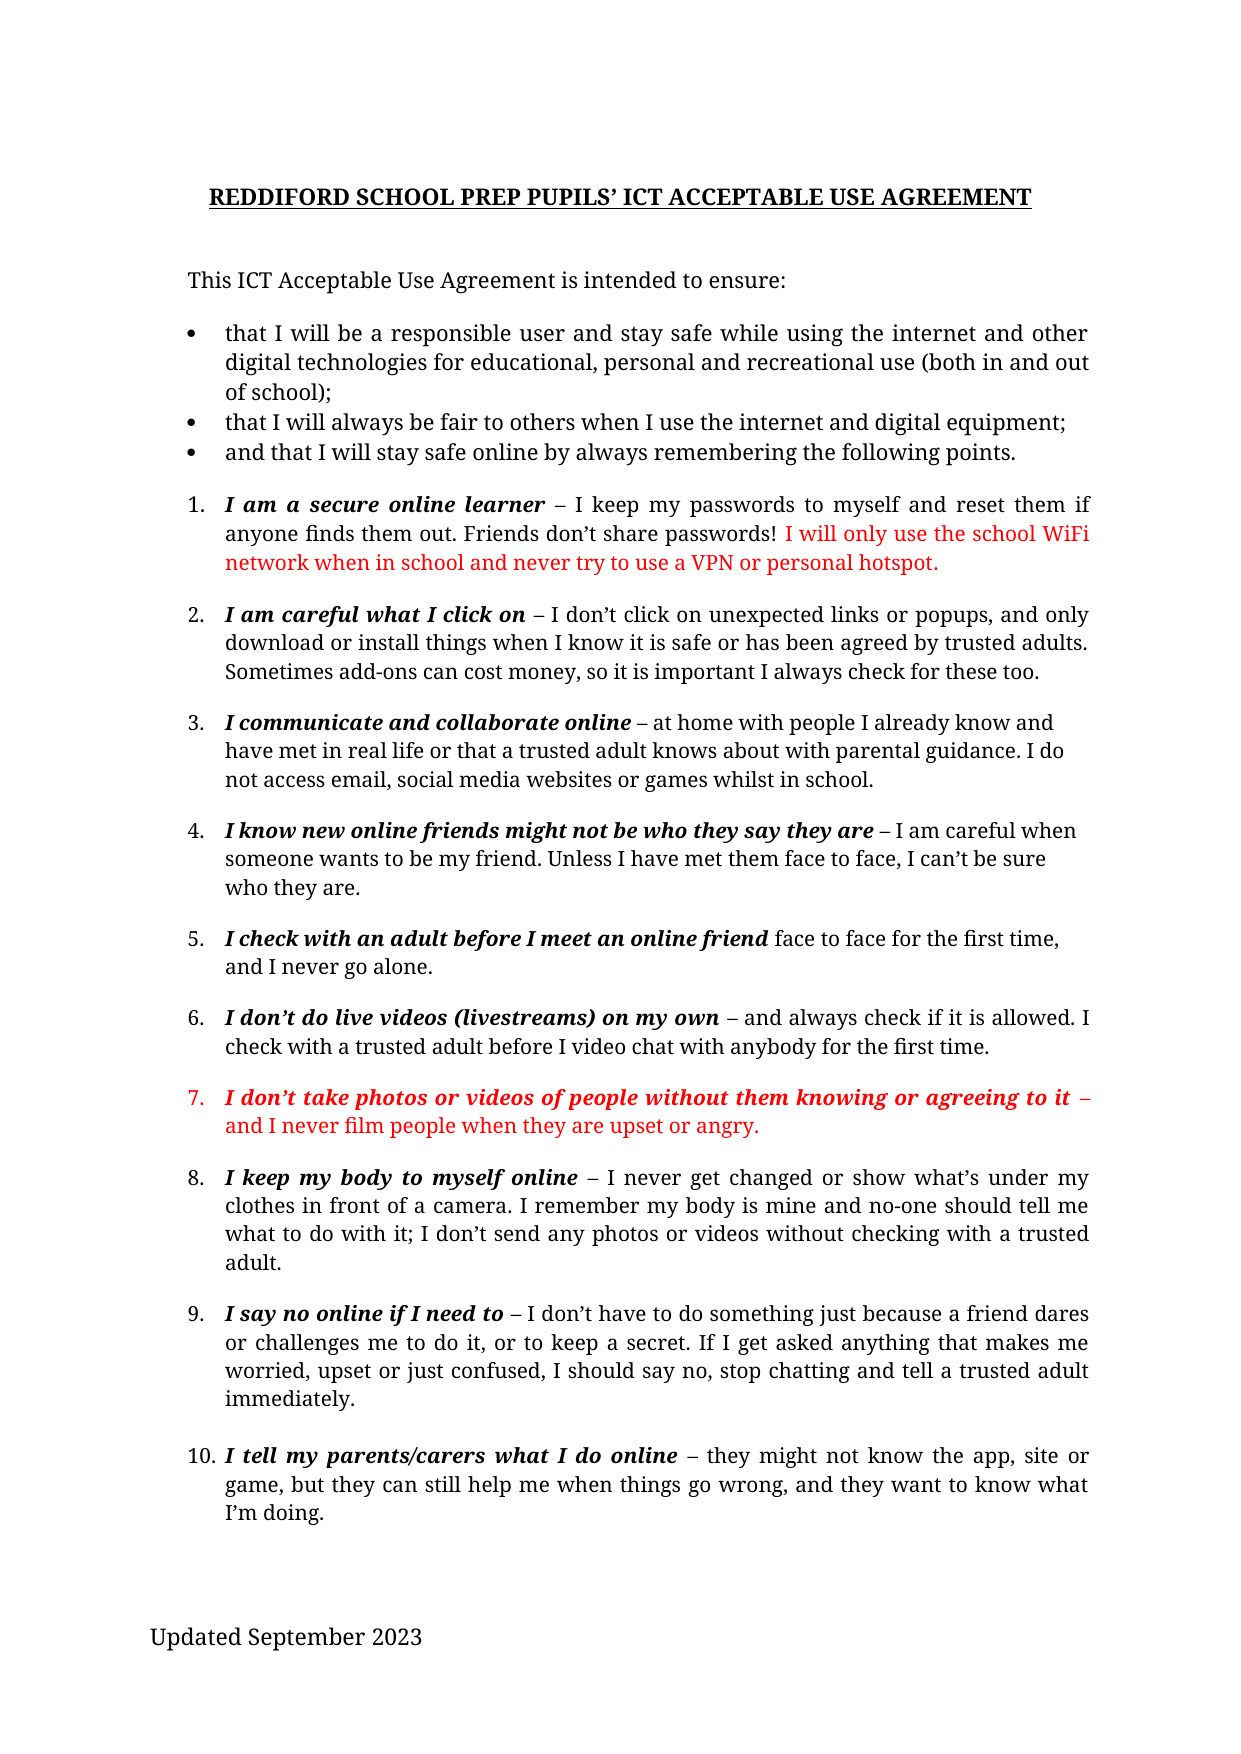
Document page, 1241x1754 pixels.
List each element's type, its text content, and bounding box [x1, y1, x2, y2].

list and that I will stay safe online by always remembering the following points. [187, 437, 1090, 466]
list I check with an adult before I meet an online friend face to face for the first time, and I never go alone. [187, 924, 1090, 981]
text This ICT Acceptable Use Agreement is intended to ensure: [150, 265, 1090, 295]
list I am careful what I click on – I don’t click on unexpected links or popups, and only download or install things when I know it is safe or has been agreed by trusted adults. Sometimes add-ons can cost money, so it is important I always check for these too. [187, 600, 1090, 685]
list I don’t do live videos (livestreams) on my own – and always check if it is allowed. I check with a trusted adult before I video chat with anybody for the first time. [187, 1003, 1090, 1060]
list I keep my body to myself online – I never get changed or show what’s under my clothes in front of a camera. I remember my body is mine and no-one should tell me what to do with it; I don’t send any photos or videos without checking with a trusted adult. [187, 1163, 1090, 1276]
list that I will be a responsible user and stay safe while using the internet and other digital technologies for educational, personal and recreational use (both in and out of school); [187, 317, 1090, 407]
list I know new online friends might not be who they say they are – I am careful when someone wants to be my friend. Unless I have met them face to face, I can’t be sure who they are. [187, 816, 1090, 901]
list I communicate and collaborate online – at home with people I already know and have met in real life or that a trusted adult knows about with parental guidance. I do not access email, social media websites or games whilst in school. [187, 708, 1090, 793]
list I am a secure online learner – I keep my passwords to myself and reset them if anyone finds them out. Friends don’t share passwords! I will only use the school WiFi network when in school and never try to use a VPN or personal hotspot. [187, 489, 1090, 577]
list that I will always be fair to others when I use the internet and digital equipment; [187, 407, 1090, 437]
list I don’t take photos or videos of people without them knowing or agreeing to it – and I never film people when they are upset or angry. [187, 1083, 1090, 1140]
list I say no online if I need to – I don’t have to do something just because a friend dares or challenges me to do it, or to keep a secret. If I get asked anything that makes me worried, upset or just confused, I should say no, stop chatting and tell a trusted adult immediately. [187, 1299, 1090, 1413]
list I tell my parents/carers what I do online – they might not know the app, site or game, but they can still help me when things go wrong, and they want to know what I’m doing. [187, 1441, 1090, 1527]
text REDDIFORD SCHOOL PREP PUPILS’ ICT ACCEPTABLE USE AGREEMENT [150, 181, 1090, 212]
